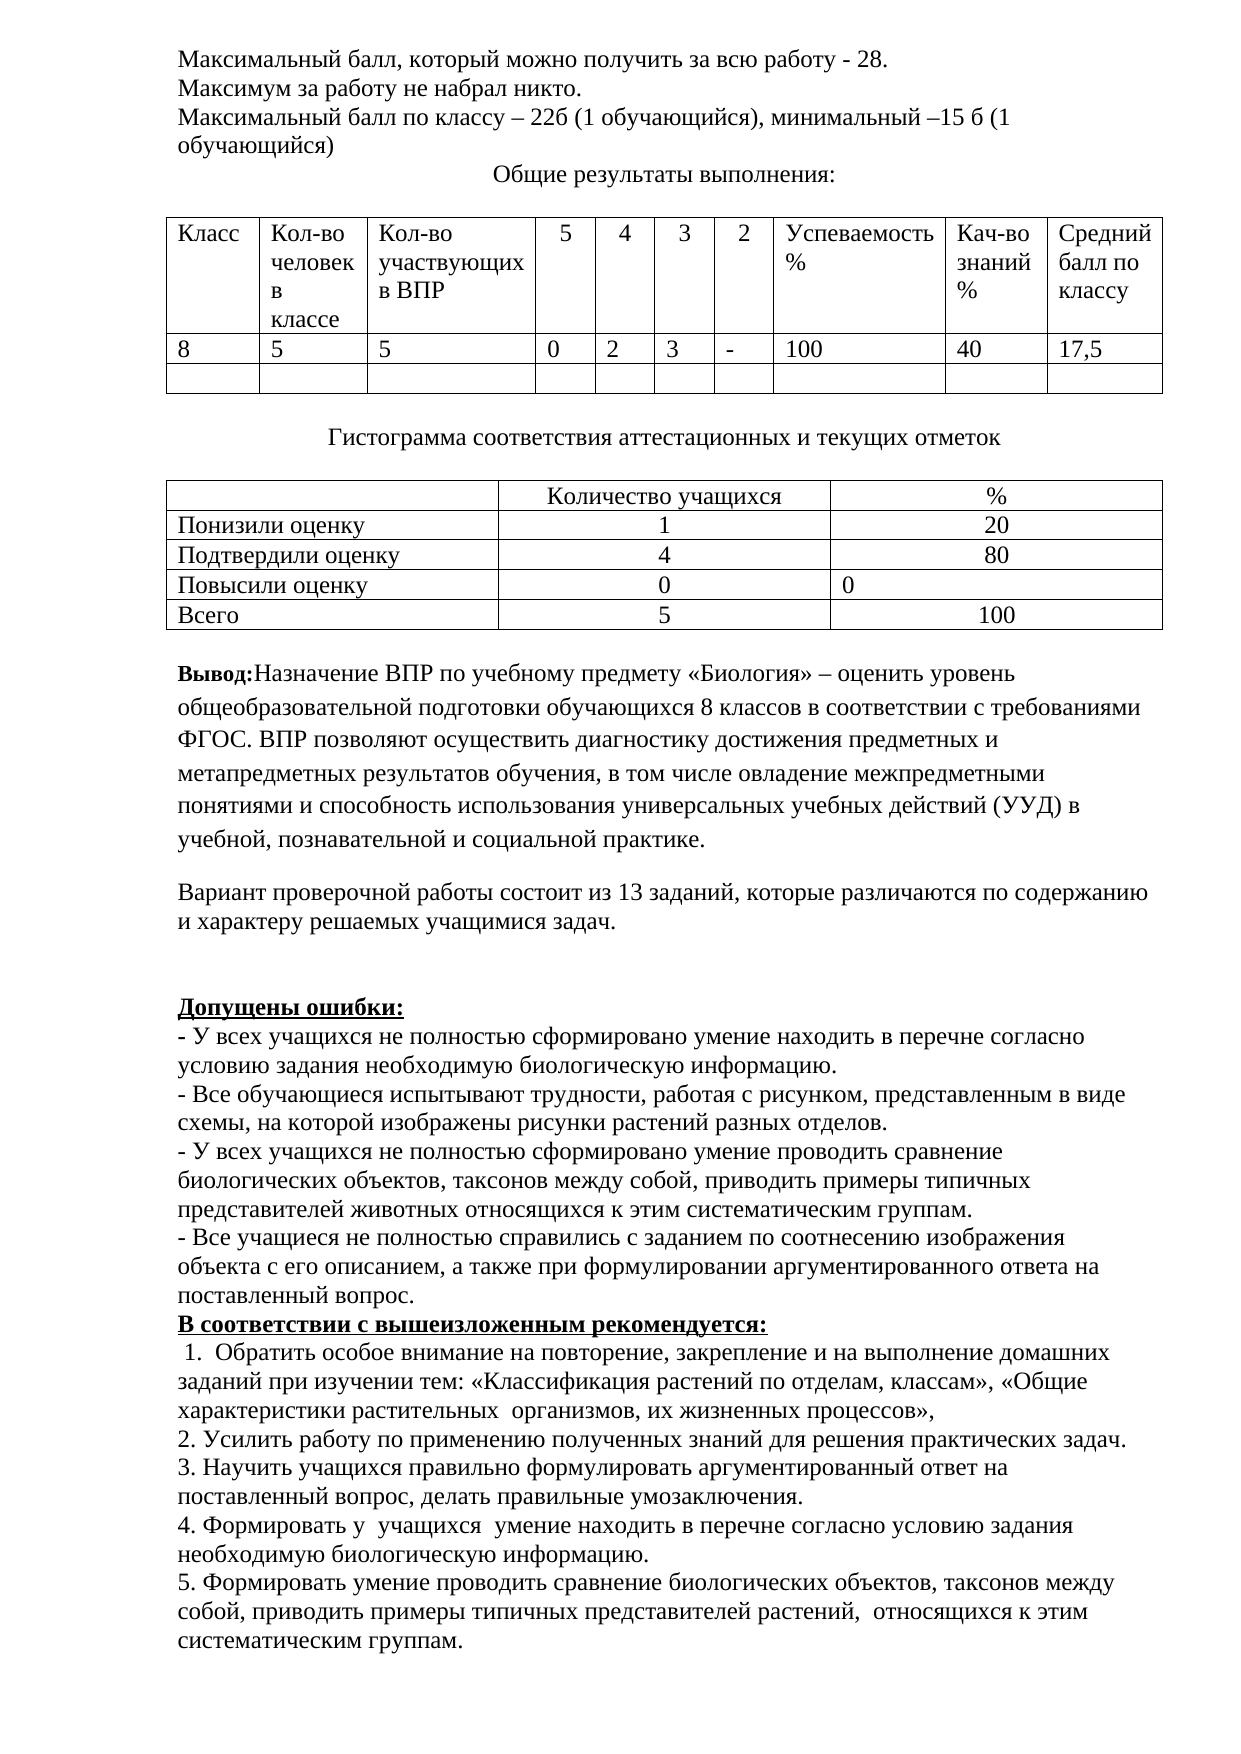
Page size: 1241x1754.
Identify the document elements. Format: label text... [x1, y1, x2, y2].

table_cell 80 [831, 540, 1162, 569]
text 1. Обратить особое внимание на повторение, закрепление и на выполнение домашних заданий при изучении тем: «Классификация растений по отделам, классам», «Общие характеристики растительных организмов, их жизненных процессов», [177, 1337, 1152, 1424]
table_cell [774, 364, 945, 392]
text - У всех учащихся не полностью сформировано умение проводить сравнение биологических объектов, таксонов между собой, приводить примеры типичных представителей животных относящихся к этим систематическим группам. [177, 1136, 1152, 1222]
table_cell 2 [596, 334, 654, 363]
table_cell 5 [368, 334, 535, 363]
table_header 3 [655, 218, 714, 333]
text - У всех учащихся не полностью сформировано умение находить в перечне согласно условию задания необходимую биологическую информацию. [177, 1021, 1152, 1079]
text Максимальный балл по классу – 22б (1 обучающийся), минимальный –15 б (1 обучающийся) [177, 102, 1152, 159]
table_header Количество учащихся [499, 481, 830, 509]
table_header % [831, 481, 1162, 509]
table_cell [368, 364, 535, 392]
table_header 5 [536, 218, 595, 333]
table_cell [946, 364, 1047, 392]
table_cell [536, 364, 595, 392]
table_header [167, 481, 498, 509]
text 3. Научить учащихся правильно формулировать аргументированный ответ на поставленный вопрос, делать правильные умозаключения. [177, 1452, 1152, 1510]
table_cell 1 [499, 511, 830, 539]
text Максимальный балл, который можно получить за всю работу - 28. [177, 44, 1152, 73]
table_cell 0 [499, 570, 830, 599]
table_cell [167, 364, 259, 392]
table_cell 40 [946, 334, 1047, 363]
text - Все обучающиеся испытывают трудности, работая с рисунком, представленным в виде схемы, на которой изображены рисунки растений разных отделов. [177, 1079, 1152, 1136]
table_header 2 [715, 218, 773, 333]
table_header Средний балл по классу [1048, 218, 1162, 333]
table_cell Понизили оценку [167, 511, 498, 539]
table_cell 3 [655, 334, 714, 363]
table_cell 100 [831, 600, 1162, 629]
table_cell 5 [499, 600, 830, 629]
text Вариант проверочной работы состоит из 13 заданий, которые различаются по содержанию и характеру решаемых учащимися задач. [177, 877, 1152, 935]
table_header Класс [167, 218, 259, 333]
table_header Кол-во участвующих в ВПР [368, 218, 535, 333]
text Максимум за работу не набрал никто. [177, 73, 1152, 102]
table_header 4 [596, 218, 654, 333]
text 2. Усилить работу по применению полученных знаний для решения практических задач. [177, 1424, 1152, 1452]
table_cell [596, 364, 654, 392]
table_cell 0 [831, 570, 1162, 599]
table_cell [260, 364, 367, 392]
table_header Кач-во знаний % [946, 218, 1047, 333]
table_cell 4 [499, 540, 830, 569]
table_header Кол-во человек в классе [260, 218, 367, 333]
text 4. Формировать у учащихся умение находить в перечне согласно условию задания необходимую биологическую информацию. [177, 1510, 1152, 1567]
text Общие результаты выполнения: [177, 159, 1152, 188]
text 5. Формировать умение проводить сравнение биологических объектов, таксонов между собой, приводить примеры типичных представителей растений, относящихся к этим систематическим группам. [177, 1567, 1152, 1654]
table_cell [1048, 364, 1162, 392]
table_cell [715, 364, 773, 392]
table_cell - [715, 334, 773, 363]
table_cell 20 [831, 511, 1162, 539]
text В соответствии с вышеизложенным рекомендуется: [177, 1309, 1152, 1337]
table_cell Подтвердили оценку [167, 540, 498, 569]
table_cell [655, 364, 714, 392]
table_cell Всего [167, 600, 498, 629]
table_cell 17,5 [1048, 334, 1162, 363]
text - Все учащиеся не полностью справились с заданием по соотнесению изображения объекта с его описанием, а также при формулировании аргументированного ответа на поставленный вопрос. [177, 1222, 1152, 1309]
text Вывод:Назначение ВПР по учебному предмету «Биология» – оценить уровень общеобразовательной подготовки обучающихся 8 классов в соответствии с требованиями ФГОС. ВПР позволяют осуществить диагностику достижения предметных и метапредметных результатов обучения, в том числе овладение межпредметными понятиями и способность использования универсальных учебных действий (УУД) в учебной, познавательной и социальной практике. [177, 658, 1152, 852]
table_cell 100 [774, 334, 945, 363]
table_cell 5 [260, 334, 367, 363]
table_header Успеваемость % [774, 218, 945, 333]
text Допущены ошибки: [177, 992, 1152, 1021]
table_cell 0 [536, 334, 595, 363]
table_cell Повысили оценку [167, 570, 498, 599]
table_cell 8 [167, 334, 259, 363]
text Гистограмма соответствия аттестационных и текущих отметок [177, 422, 1152, 451]
